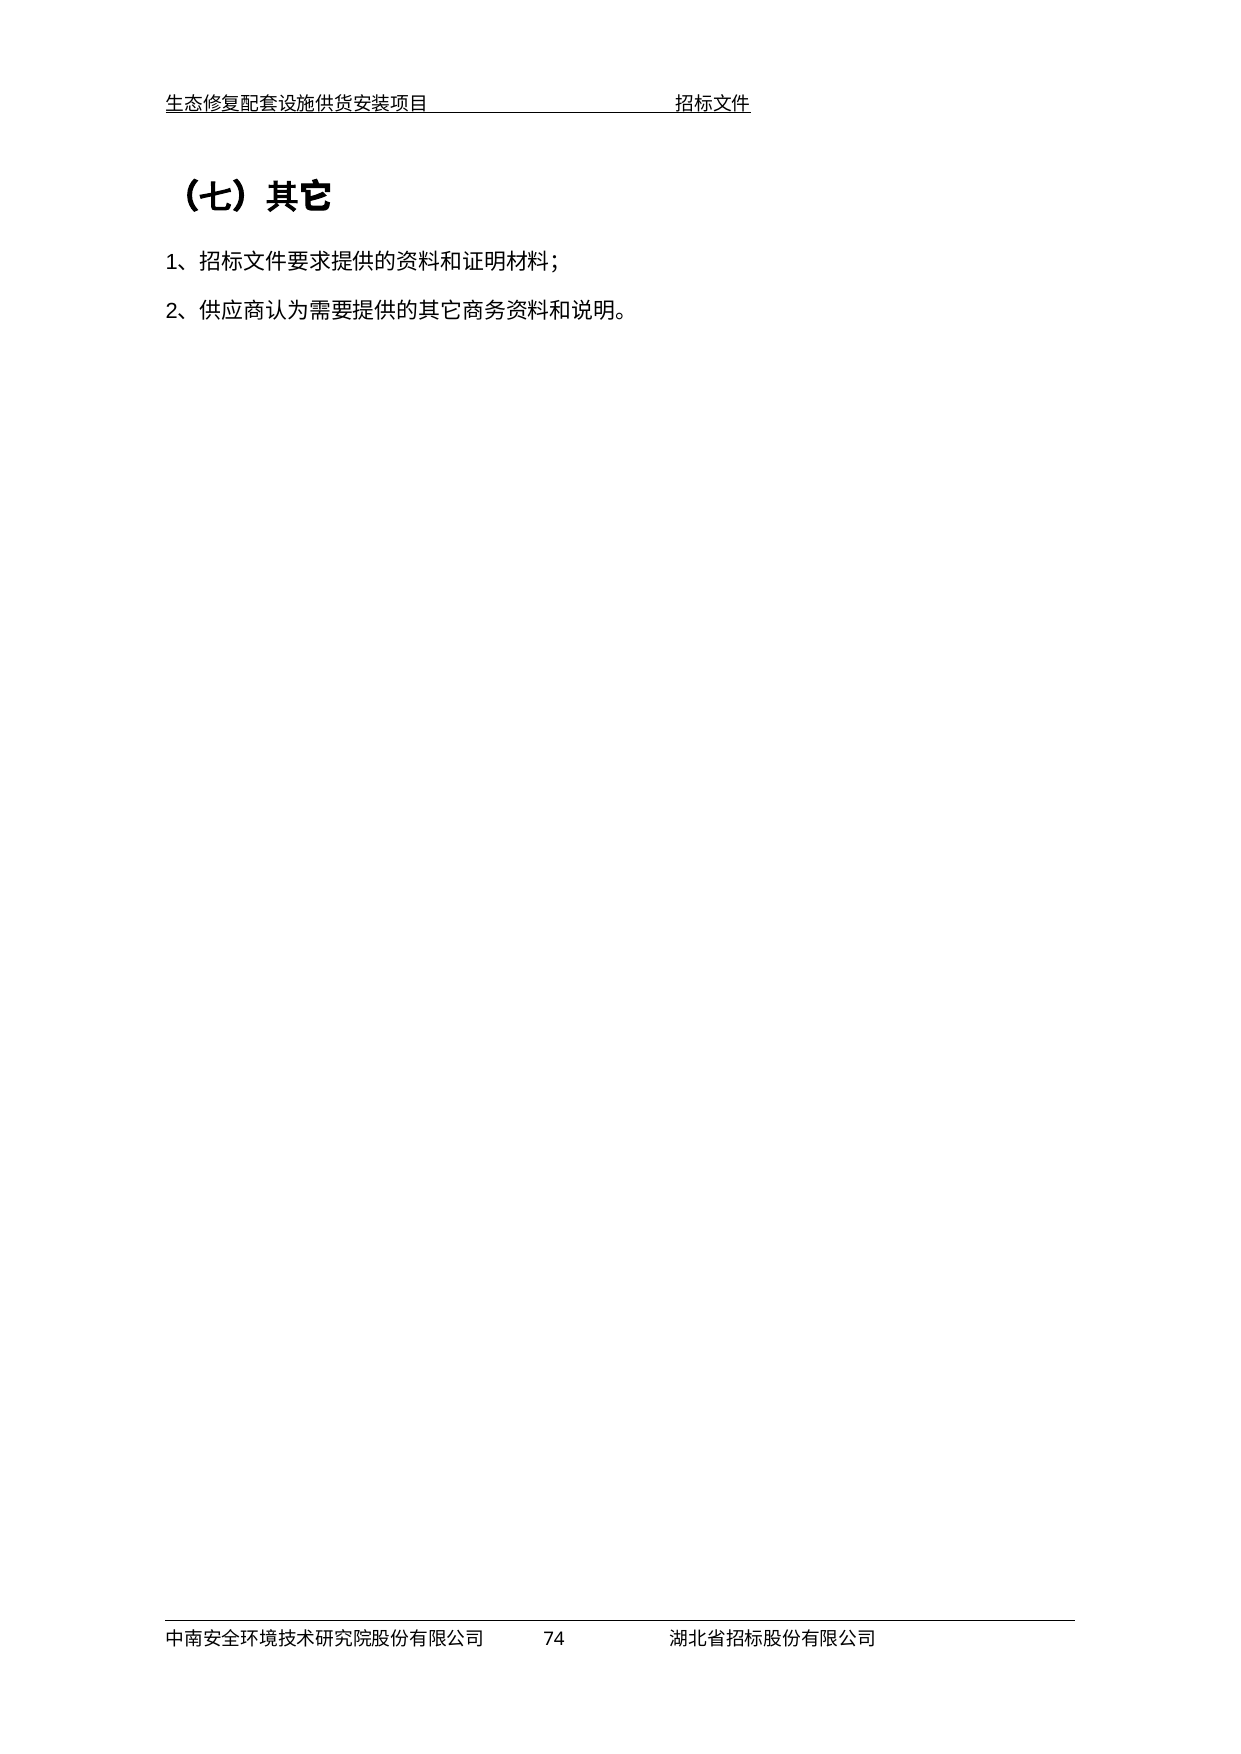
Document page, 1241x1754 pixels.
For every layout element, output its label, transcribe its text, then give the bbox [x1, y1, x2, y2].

text 2、供应商认为需要提供的其它商务资料和说明。 [165, 292, 1075, 325]
text 1、招标文件要求提供的资料和证明材料； [165, 244, 1075, 276]
subtitle （七）其它 [165, 174, 1075, 212]
